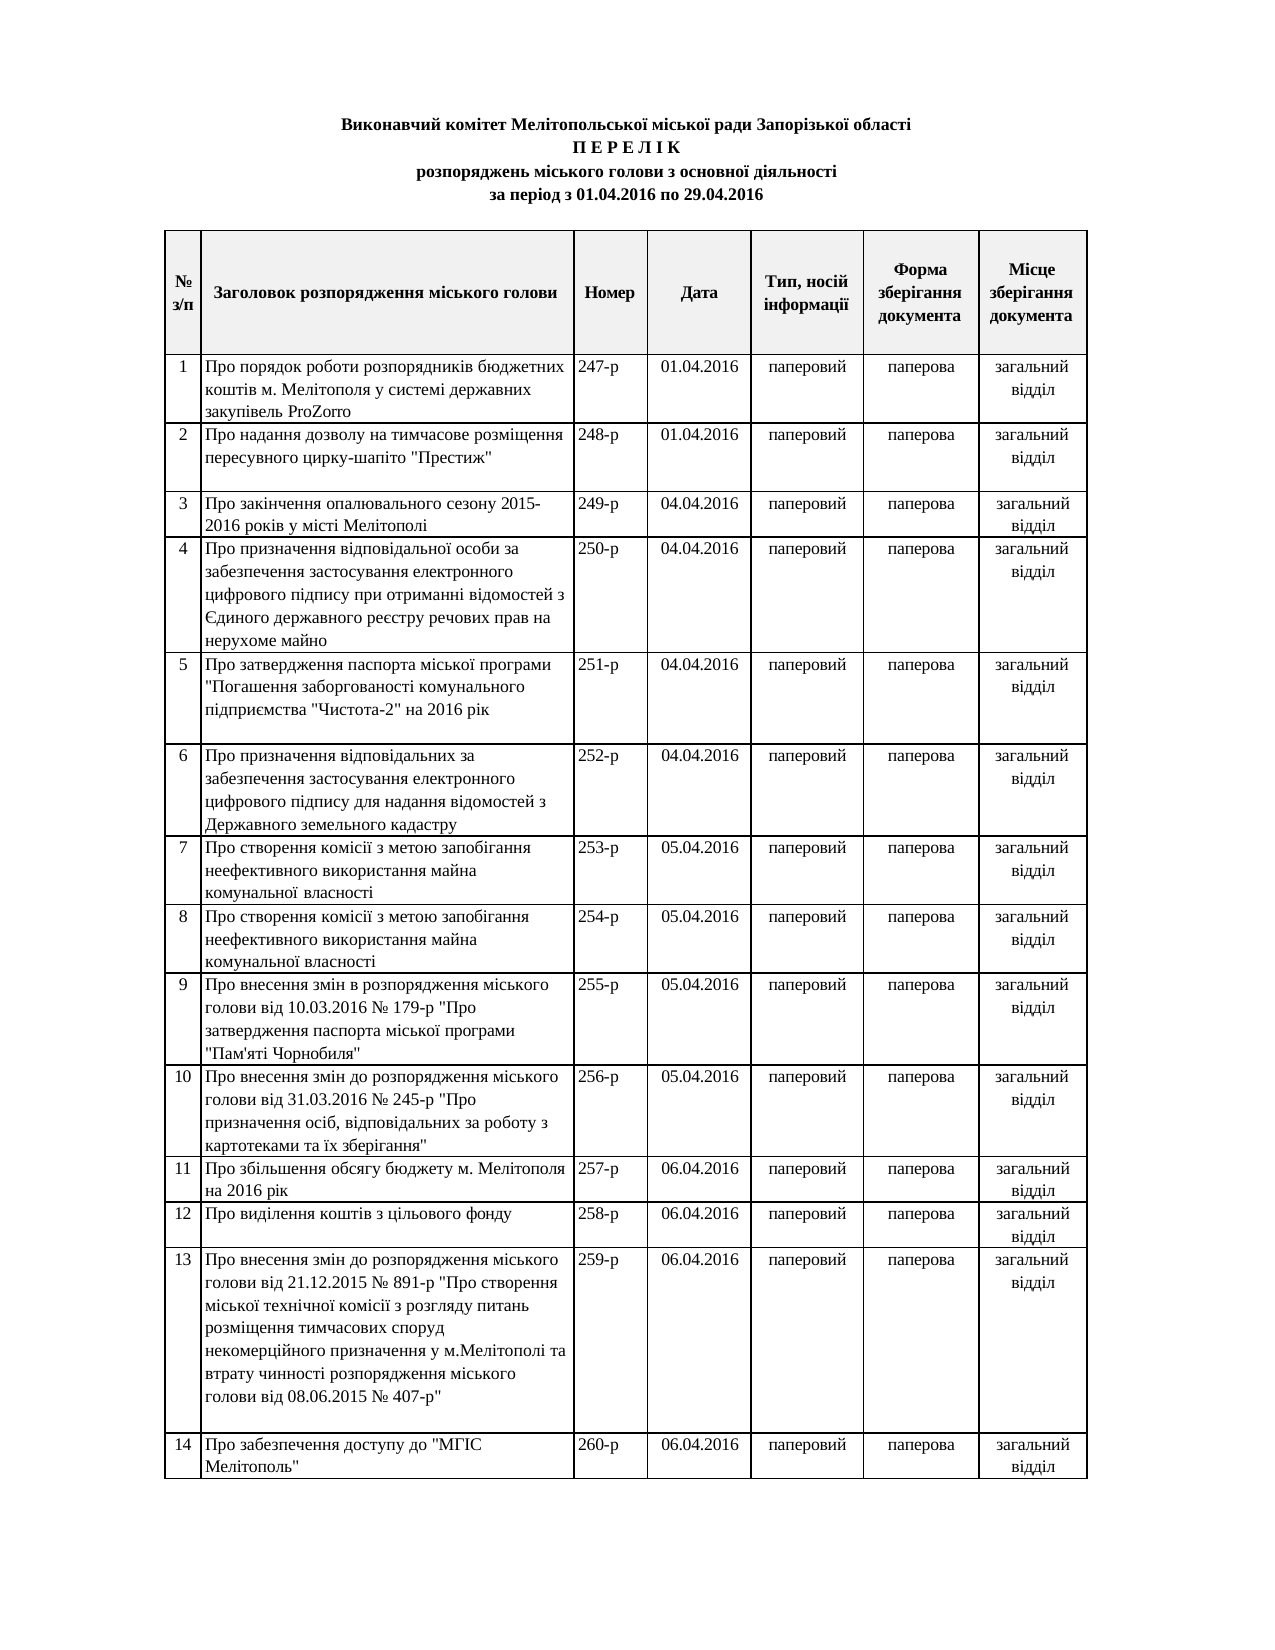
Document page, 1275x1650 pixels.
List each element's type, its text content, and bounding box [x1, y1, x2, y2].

table_cell паперова [864, 1066, 978, 1156]
table_cell загальний відділ [980, 974, 1086, 1064]
table_cell паперова [864, 653, 978, 743]
table_cell Про внесення змін в розпорядження міського голови від 10.03.2016 № 179-р "Про затвердження паспорта міської програми "Пам'яті Чорнобиля" [202, 974, 573, 1064]
table_cell 11 [166, 1157, 200, 1201]
table_cell 06.04.2016 [648, 1203, 750, 1247]
table_cell паперова [864, 1203, 978, 1247]
table_cell паперовий [752, 1066, 863, 1156]
table_cell паперова [864, 538, 978, 651]
table_cell 4 [166, 538, 200, 651]
table_cell загальний відділ [980, 355, 1086, 422]
table_cell 250-р [575, 538, 647, 651]
table_cell паперова [864, 905, 978, 972]
table_cell Про створення комісії з метою запобігання неефективного використання майна комунальної власності [202, 905, 573, 972]
table_cell загальний відділ [980, 1248, 1086, 1432]
table_cell 12 [166, 1203, 200, 1247]
table_cell 259-р [575, 1248, 647, 1432]
table_cell 06.04.2016 [648, 1248, 750, 1432]
table_cell паперовий [752, 653, 863, 743]
table_cell паперовий [752, 1434, 863, 1477]
table_cell паперова [864, 745, 978, 835]
table_cell 06.04.2016 [648, 1434, 750, 1477]
table_cell загальний відділ [980, 837, 1086, 903]
table_cell паперова [864, 424, 978, 491]
table_cell 01.04.2016 [648, 424, 750, 491]
table_cell загальний відділ [980, 492, 1086, 536]
table_cell загальний відділ [980, 905, 1086, 972]
table_cell 05.04.2016 [648, 974, 750, 1064]
table_cell 255-р [575, 974, 647, 1064]
table_cell паперовий [752, 424, 863, 491]
table_cell паперовий [752, 745, 863, 835]
table_cell загальний відділ [980, 1434, 1086, 1477]
table_cell Про порядок роботи розпорядників бюджетних коштів м. Мелітополя у системі державних закупівель ProZorro [202, 355, 573, 422]
table_cell паперовий [752, 538, 863, 651]
table_cell 14 [166, 1434, 200, 1477]
table_cell 05.04.2016 [648, 837, 750, 903]
table_cell 13 [166, 1248, 200, 1432]
table_header Дата [648, 231, 750, 354]
table_cell 253-р [575, 837, 647, 903]
table_cell 1 [166, 355, 200, 422]
table_cell загальний відділ [980, 538, 1086, 651]
table_cell 258-р [575, 1203, 647, 1247]
table_cell паперова [864, 974, 978, 1064]
table_header Тип, носій інформації [752, 231, 863, 354]
table_cell 01.04.2016 [648, 355, 750, 422]
table_cell паперовий [752, 1157, 863, 1201]
table_cell паперовий [752, 492, 863, 536]
table_cell Про призначення відповідальної особи за забезпечення застосування електронного цифрового підпису при отриманні відомостей з Єдиного державного реєстру речових прав на нерухоме майно [202, 538, 573, 651]
table_cell 5 [166, 653, 200, 743]
table_cell 251-р [575, 653, 647, 743]
table_cell Про забезпечення доступу до "МГІС Мелітополь" [202, 1434, 573, 1477]
table_header № з/п [166, 231, 200, 354]
table_cell паперовий [752, 1248, 863, 1432]
table_cell Про затвердження паспорта міської програми "Погашення заборгованості комунального підприємства "Чистота-2" на 2016 рік [202, 653, 573, 743]
table_cell паперовий [752, 1203, 863, 1247]
table_cell 248-р [575, 424, 647, 491]
table_cell загальний відділ [980, 745, 1086, 835]
text Виконавчий комітет Мелітопольської міської ради Запорізької області П Е Р Е Л І К [339, 114, 914, 158]
table_cell 2 [166, 424, 200, 491]
table_cell Про збільшення обсягу бюджету м. Мелітополя на 2016 рік [202, 1157, 573, 1201]
table_cell Про надання дозволу на тимчасове розміщення пересувного цирку-шапіто "Престиж" [202, 424, 573, 491]
table_cell 04.04.2016 [648, 745, 750, 835]
table_cell 249-р [575, 492, 647, 536]
table_cell 257-р [575, 1157, 647, 1201]
table_cell 260-р [575, 1434, 647, 1477]
text розпоряджень міського голови з основної діяльності за період з 01.04.2016 по 29.04.2016 [414, 161, 839, 204]
table_cell 247-р [575, 355, 647, 422]
table_cell загальний відділ [980, 424, 1086, 491]
table_cell 254-р [575, 905, 647, 972]
table_cell 04.04.2016 [648, 653, 750, 743]
table_header Номер [575, 231, 647, 354]
table_cell 05.04.2016 [648, 905, 750, 972]
table_cell 04.04.2016 [648, 538, 750, 651]
table_cell 3 [166, 492, 200, 536]
table_cell Про внесення змін до розпорядження міського голови від 21.12.2015 № 891-р "Про створення міської технічної комісії з розгляду питань розміщення тимчасових споруд некомерційного призначення у м.Мелітополі та втрату чинності розпорядження міського голови від 08.06.2015 № 407-р" [202, 1248, 573, 1432]
table_cell паперовий [752, 355, 863, 422]
table_cell 256-р [575, 1066, 647, 1156]
table_cell 05.04.2016 [648, 1066, 750, 1156]
table_cell паперовий [752, 905, 863, 972]
table_cell Про внесення змін до розпорядження міського голови від 31.03.2016 № 245-р "Про призначення осіб, відповідальних за роботу з картотеками та їх зберігання" [202, 1066, 573, 1156]
table_header Місце зберігання документа [980, 231, 1086, 354]
table_cell паперова [864, 837, 978, 903]
table_cell 252-р [575, 745, 647, 835]
table_cell 04.04.2016 [648, 492, 750, 536]
table_cell 9 [166, 974, 200, 1064]
table_cell загальний відділ [980, 653, 1086, 743]
table_cell загальний відділ [980, 1157, 1086, 1201]
table_cell паперова [864, 1434, 978, 1477]
table_cell Про призначення відповідальних за забезпечення застосування електронного цифрового підпису для надання відомостей з Державного земельного кадастру [202, 745, 573, 835]
table_cell паперова [864, 355, 978, 422]
table_cell паперовий [752, 837, 863, 903]
table_header Форма зберігання документа [864, 231, 978, 354]
table_cell паперова [864, 1157, 978, 1201]
table_cell паперова [864, 492, 978, 536]
table_cell Про закінчення опалювального сезону 2015- 2016 років у місті Мелітополі [202, 492, 573, 536]
table_cell Про створення комісії з метою запобігання неефективного використання майна комунальної власності [202, 837, 573, 903]
table_cell 10 [166, 1066, 200, 1156]
table_header Заголовок розпорядження міського голови [202, 231, 573, 354]
table_cell загальний відділ [980, 1203, 1086, 1247]
table_cell 7 [166, 837, 200, 903]
table_cell 6 [166, 745, 200, 835]
table_cell паперовий [752, 974, 863, 1064]
table_cell паперова [864, 1248, 978, 1432]
table_cell 8 [166, 905, 200, 972]
table_cell Про виділення коштів з цільового фонду [202, 1203, 573, 1247]
table_cell 06.04.2016 [648, 1157, 750, 1201]
table_cell загальний відділ [980, 1066, 1086, 1156]
